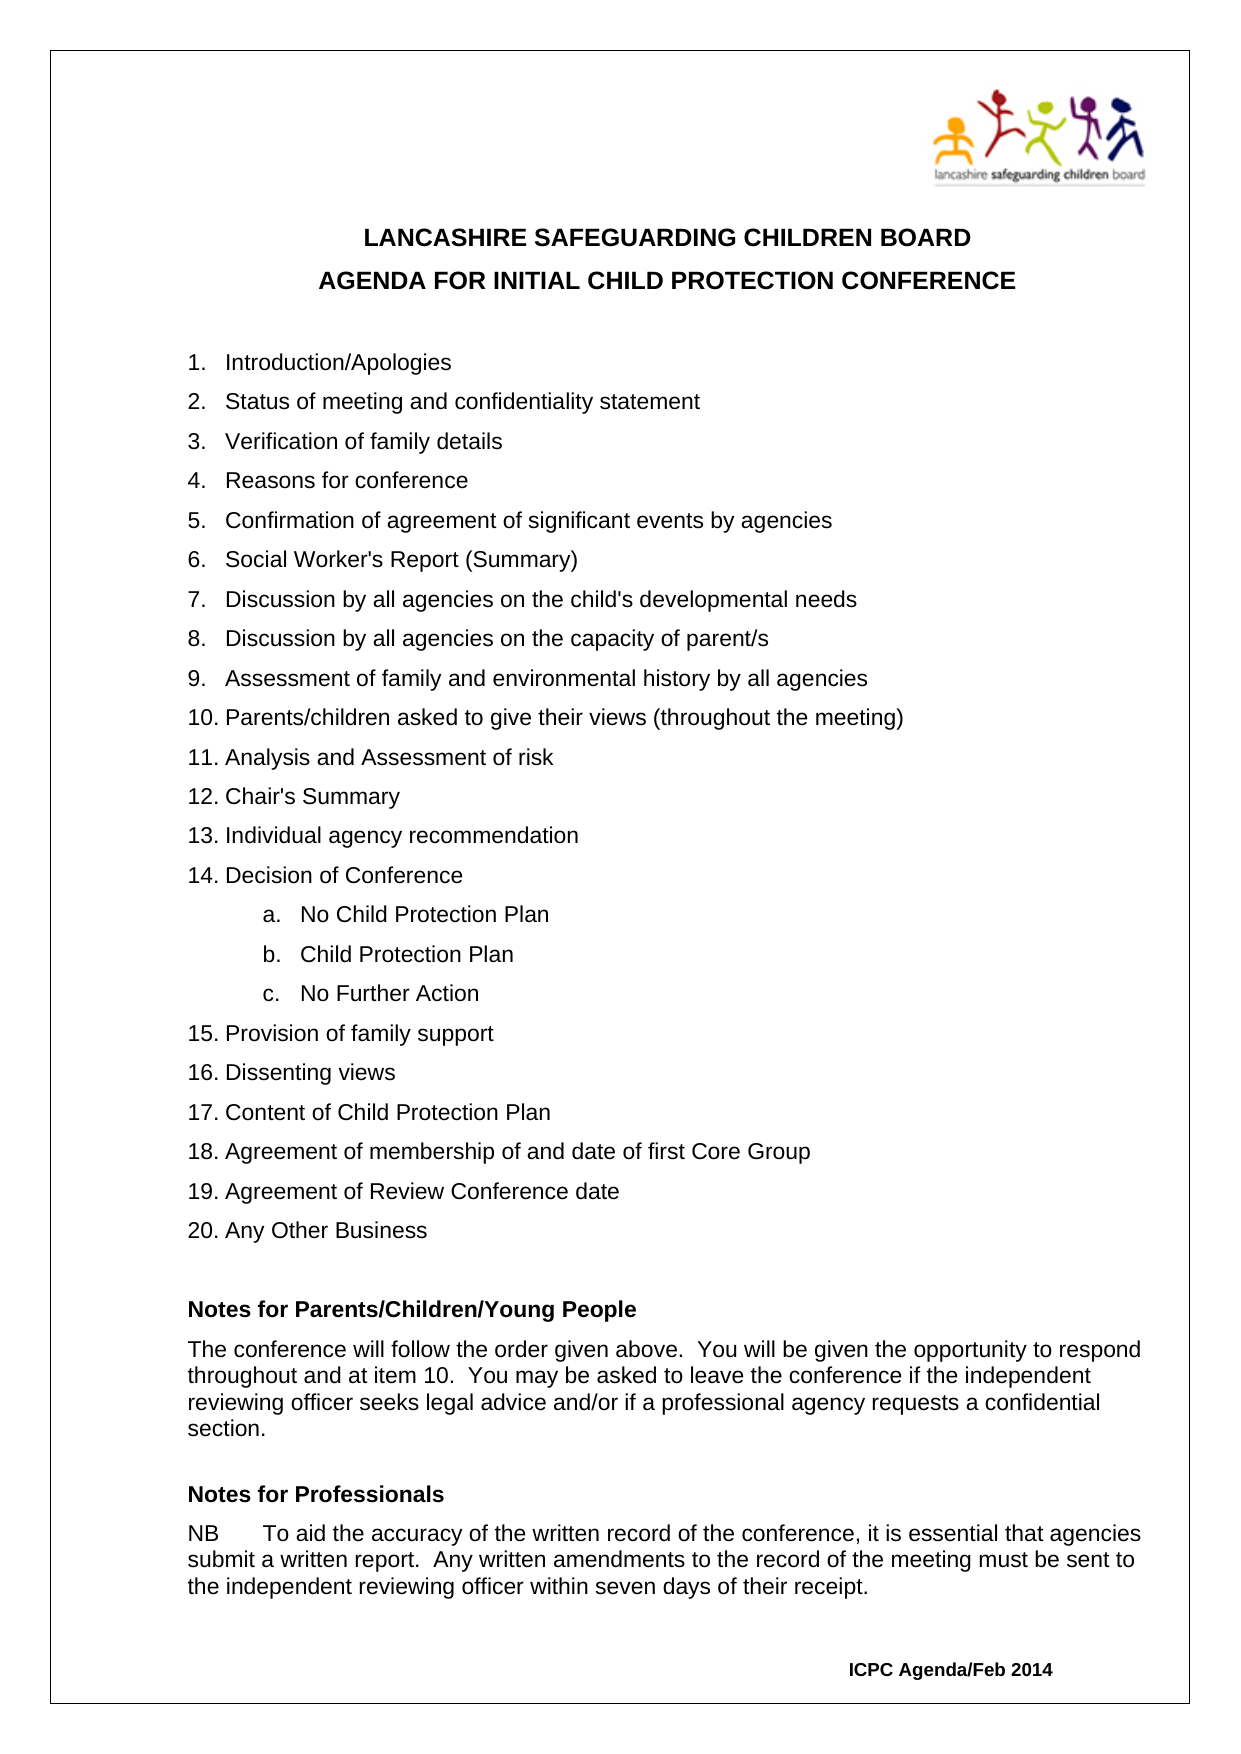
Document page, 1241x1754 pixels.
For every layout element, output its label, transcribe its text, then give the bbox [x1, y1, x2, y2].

list Discussion by all agencies on the capacity of parent/s [187, 625, 1147, 651]
list No Child Protection Plan [262, 901, 1147, 928]
list Chair's Summary [187, 783, 1147, 809]
list Provision of family support [187, 1020, 1147, 1046]
list Dissenting views [187, 1059, 1147, 1086]
list Assessment of family and environmental history by all agencies [187, 664, 1147, 691]
text The conference will follow the order given above. You will be given the opportunity to respond throughout and at item 10. You may be asked to leave the conference if the independent reviewing officer seeks legal advice and/or if a professional agency requests a confidential section. [187, 1336, 1147, 1441]
list Status of meeting and confidentiality statement [187, 388, 1147, 414]
list Agreement of Review Conference date [187, 1178, 1147, 1204]
list Individual agency recommendation [187, 822, 1147, 849]
list Verification of family details [187, 428, 1147, 454]
list No Further Action [262, 980, 1147, 1007]
list Social Worker's Report (Summary) [187, 546, 1147, 572]
text NB To aid the accuracy of the written record of the conference, it is essential that agencies submit a written report. Any written amendments to the record of the meeting must be sent to the independent reviewing officer within seven days of their receipt. [187, 1520, 1147, 1599]
text LANCASHIRE SAFEGUARDING CHILDREN BOARD [187, 223, 1147, 252]
list Reasons for conference [187, 467, 1147, 493]
list Child Protection Plan [262, 941, 1147, 967]
list Content of Child Protection Plan [187, 1099, 1147, 1125]
list Any Other Business [187, 1217, 1147, 1244]
list Agreement of membership of and date of first Core Group [187, 1138, 1147, 1165]
list Discussion by all agencies on the child's developmental needs [187, 586, 1147, 612]
text Notes for Professionals [187, 1481, 1147, 1507]
picture [908, 74, 1173, 206]
list Parents/children asked to give their views (throughout the meeting) [187, 704, 1147, 730]
list Analysis and Assessment of risk [187, 743, 1147, 770]
text Notes for Parents/Children/Young People [187, 1296, 1147, 1323]
list Introduction/Apologies [187, 349, 1147, 375]
list Confirmation of agreement of significant events by agencies [187, 507, 1147, 533]
list Decision of Conference [187, 862, 1147, 888]
text AGENDA FOR INITIAL CHILD PROTECTION CONFERENCE [187, 266, 1147, 295]
